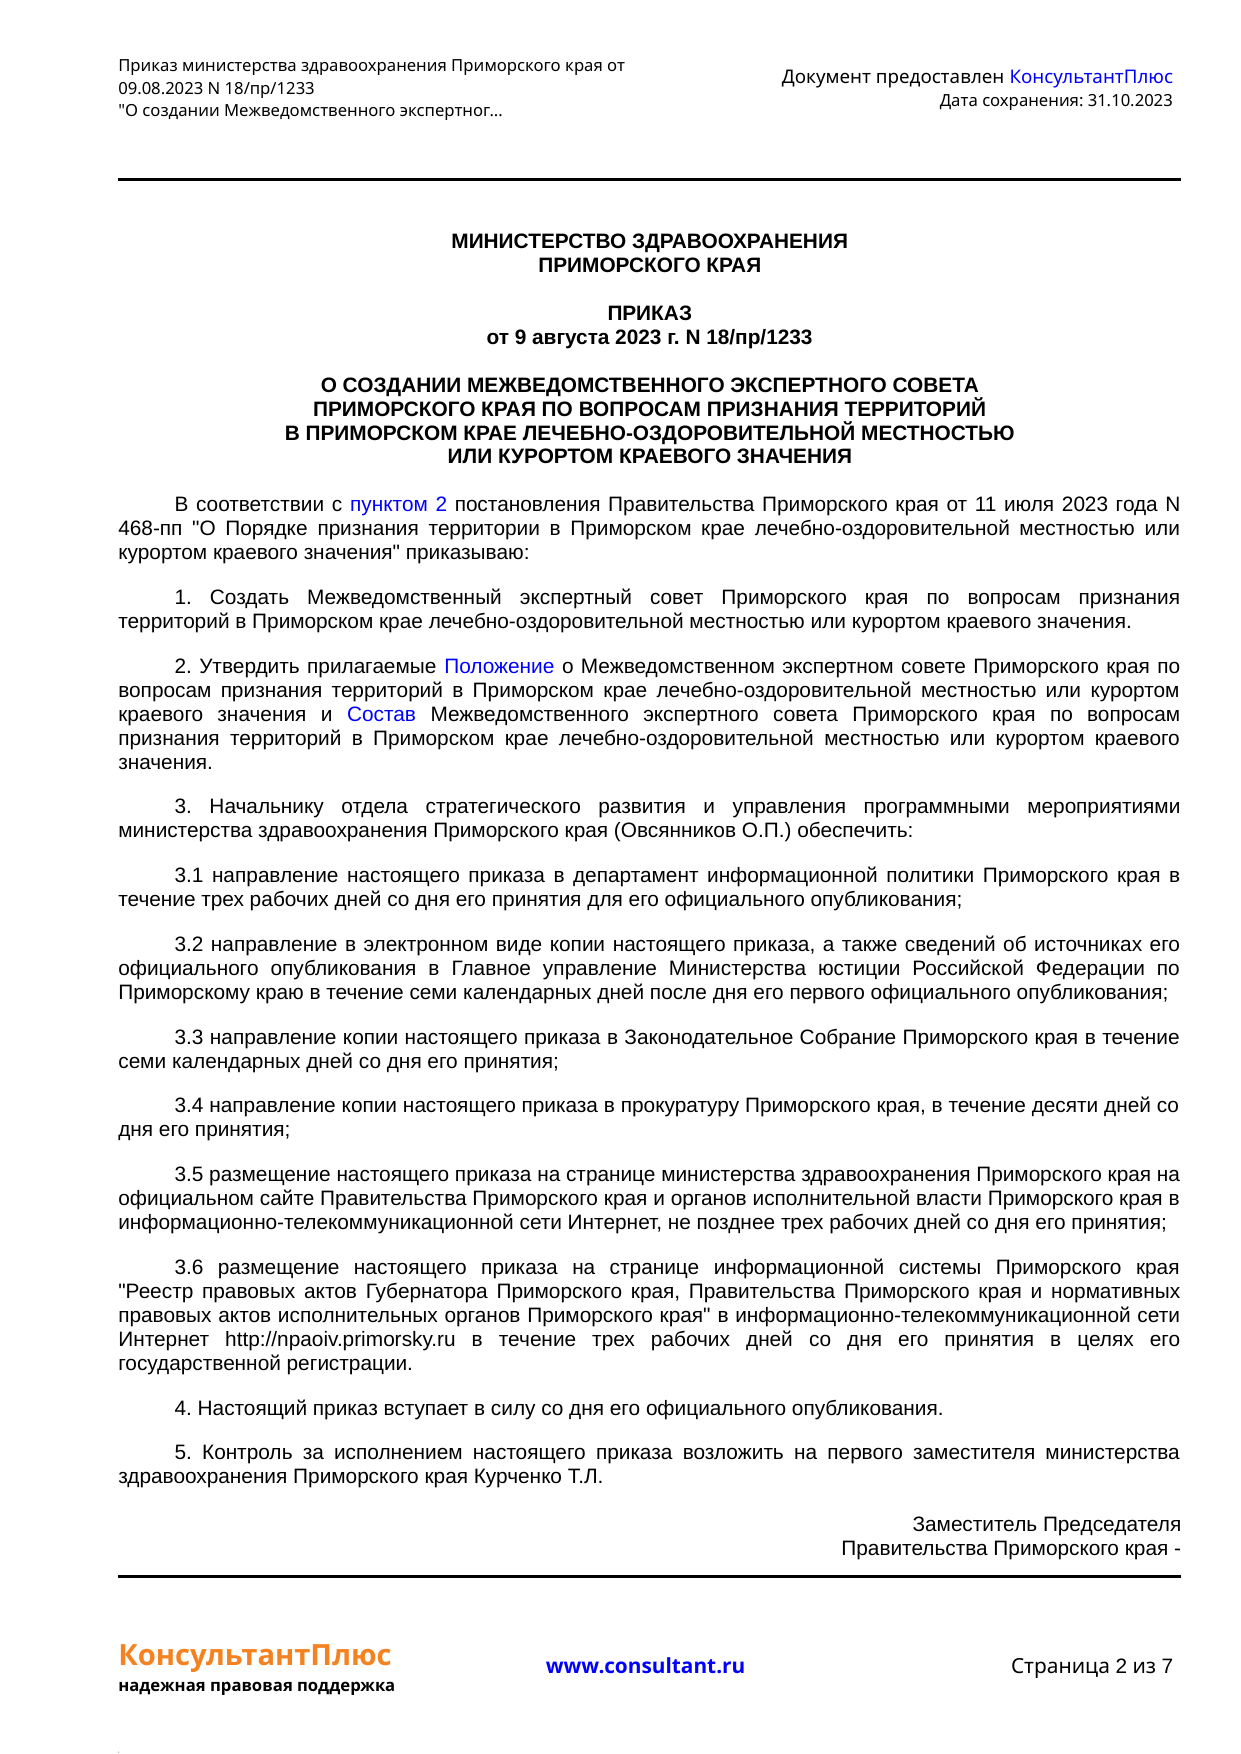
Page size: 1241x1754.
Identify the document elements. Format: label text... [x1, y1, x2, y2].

text 3.1 направление настоящего приказа в департамент информационной политики Приморского края в течение трех рабочих дней со дня его принятия для его официального опубликования; [118, 863, 1181, 911]
text 3.2 направление в электронном виде копии настоящего приказа, а также сведений об источниках его официального опубликования в Главное управление Министерства юстиции Российской Федерации по Приморскому краю в течение семи календарных дней после дня его первого официального опубликования; [118, 932, 1181, 1004]
text 4. Настоящий приказ вступает в силу со дня его официального опубликования. [118, 1395, 1181, 1419]
text 1. Создать Межведомственный экспертный совет Приморского края по вопросам признания территорий в Приморском крае лечебно-оздоровительной местностью или курортом краевого значения. [118, 585, 1181, 633]
title О СОЗДАНИИ МЕЖВЕДОМСТВЕННОГО ЭКСПЕРТНОГО СОВЕТА [118, 372, 1181, 396]
text 2. Утвердить прилагаемые Положение о Межведомственном экспертном совете Приморского края по вопросам признания территорий в Приморском крае лечебно-оздоровительной местностью или курортом краевого значения и Состав Межведомственного экспертного совета Приморского края по вопросам признания территорий в Приморском крае лечебно-оздоровительной местностью или курортом краевого значения. [118, 654, 1181, 773]
title ПРИМОРСКОГО КРАЯ ПО ВОПРОСАМ ПРИЗНАНИЯ ТЕРРИТОРИЙ [118, 396, 1181, 420]
title МИНИСТЕРСТВО ЗДРАВООХРАНЕНИЯ [118, 229, 1181, 253]
title ПРИМОРСКОГО КРАЯ [118, 253, 1181, 277]
text 3.4 направление копии настоящего приказа в прокуратуру Приморского края, в течение десяти дней со дня его принятия; [118, 1093, 1181, 1141]
text 5. Контроль за исполнением настоящего приказа возложить на первого заместителя министерства здравоохранения Приморского края Курченко Т.Л. [118, 1440, 1181, 1488]
text В соответствии с пунктом 2 постановления Правительства Приморского края от 11 июля 2023 года N 468-пп "О Порядке признания территории в Приморском крае лечебно-оздоровительной местностью или курортом краевого значения" приказываю: [118, 492, 1181, 564]
text 3. Начальнику отдела стратегического развития и управления программными мероприятиями министерства здравоохранения Приморского края (Овсянников О.П.) обеспечить: [118, 794, 1181, 842]
text 3.6 размещение настоящего приказа на странице информационной системы Приморского края "Реестр правовых актов Губернатора Приморского края, Правительства Приморского края и нормативных правовых актов исполнительных органов Приморского края" в информационно-телекоммуникационной сети Интернет http://npaoiv.primorsky.ru в течение трех рабочих дней со дня его принятия в целях его государственной регистрации. [118, 1255, 1181, 1374]
text 3.5 размещение настоящего приказа на странице министерства здравоохранения Приморского края на официальном сайте Правительства Приморского края и органов исполнительной власти Приморского края в информационно-телекоммуникационной сети Интернет, не позднее трех рабочих дней со дня его принятия; [118, 1162, 1181, 1234]
text 3.3 направление копии настоящего приказа в Законодательное Собрание Приморского края в течение семи календарных дней со дня его принятия; [118, 1024, 1181, 1072]
title ИЛИ КУРОРТОМ КРАЕВОГО ЗНАЧЕНИЯ [118, 444, 1181, 468]
text Правительства Приморского края - [118, 1536, 1181, 1560]
title от 9 августа 2023 г. N 18/пр/1233 [118, 324, 1181, 348]
text Заместитель Председателя [118, 1512, 1181, 1536]
title ПРИКАЗ [118, 301, 1181, 324]
title В ПРИМОРСКОМ КРАЕ ЛЕЧЕБНО-ОЗДОРОВИТЕЛЬНОЙ МЕСТНОСТЬЮ [118, 420, 1181, 444]
